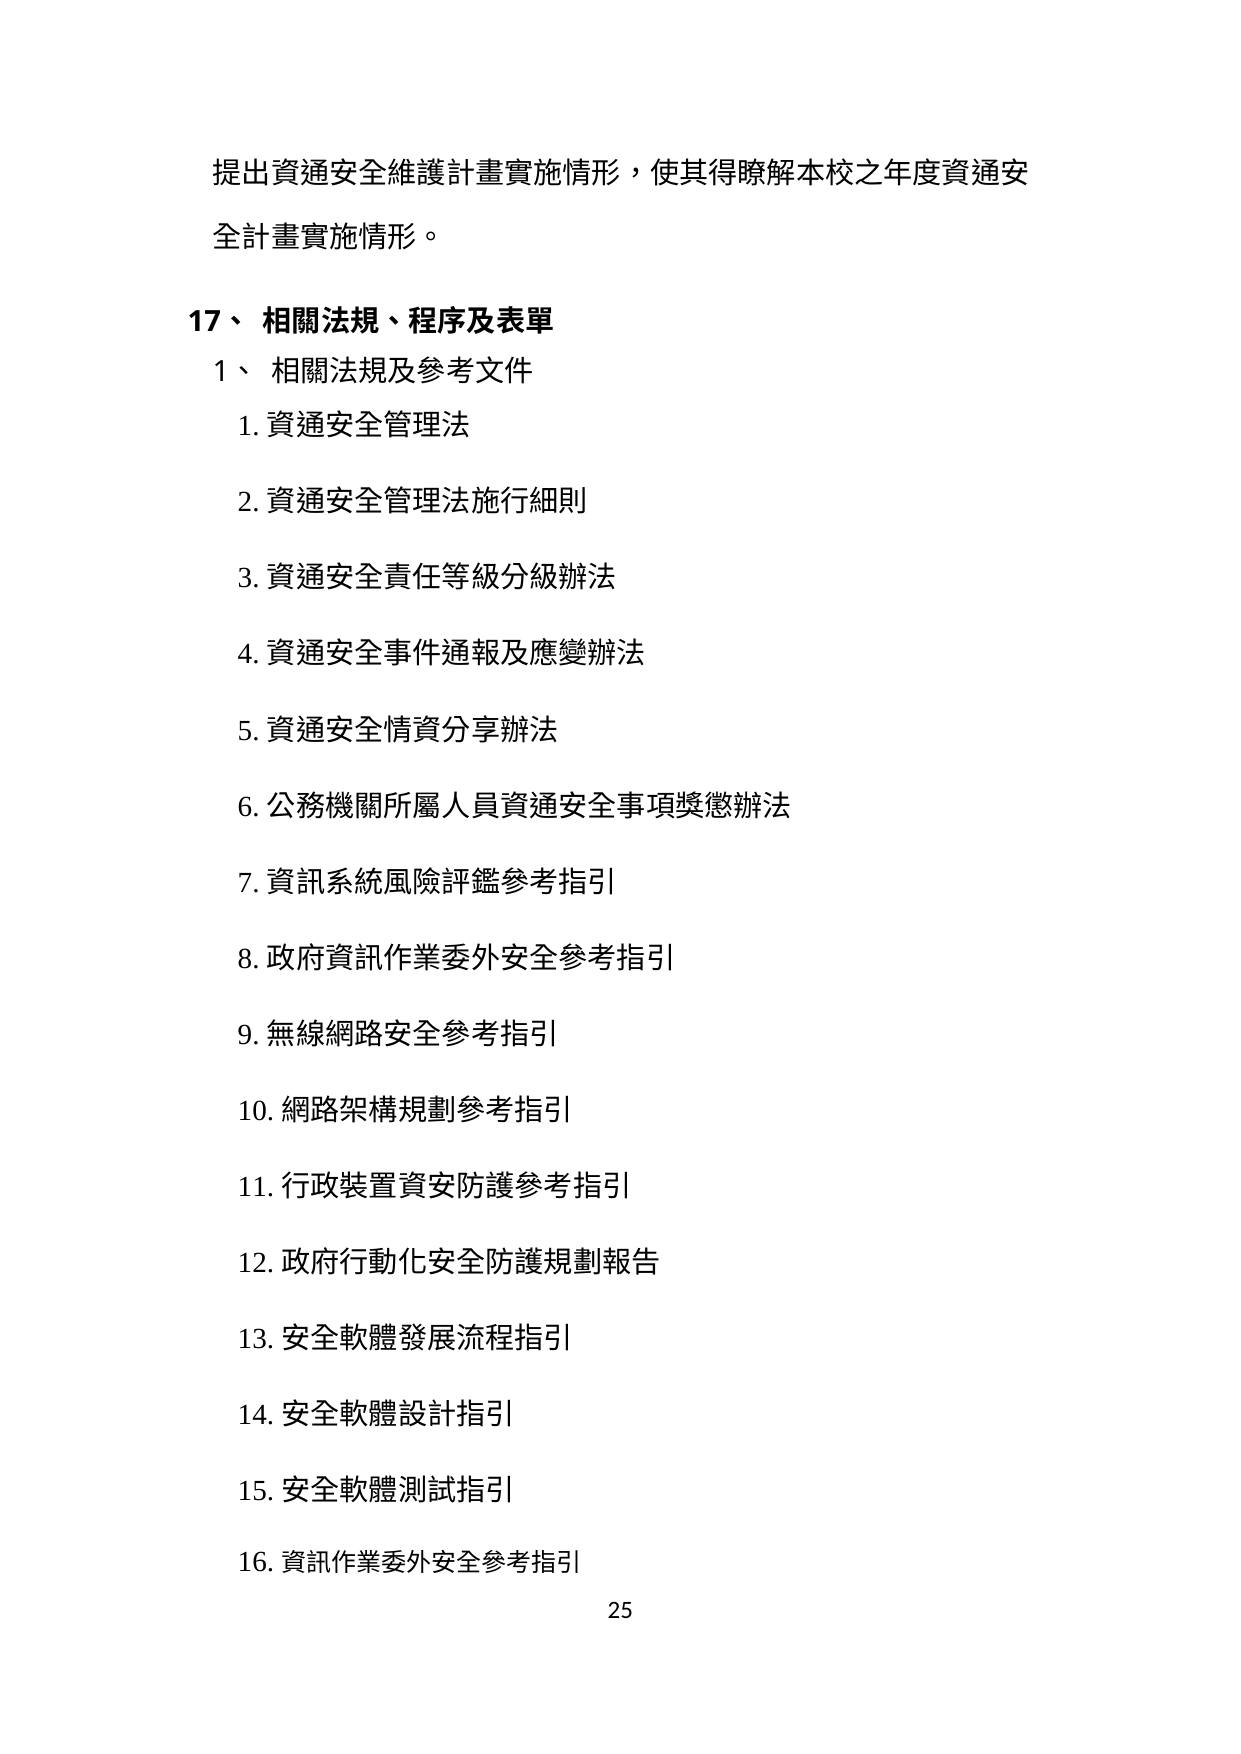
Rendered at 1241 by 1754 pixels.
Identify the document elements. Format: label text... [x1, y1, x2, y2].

subtitle 相關法規及參考文件 [212, 352, 1053, 389]
